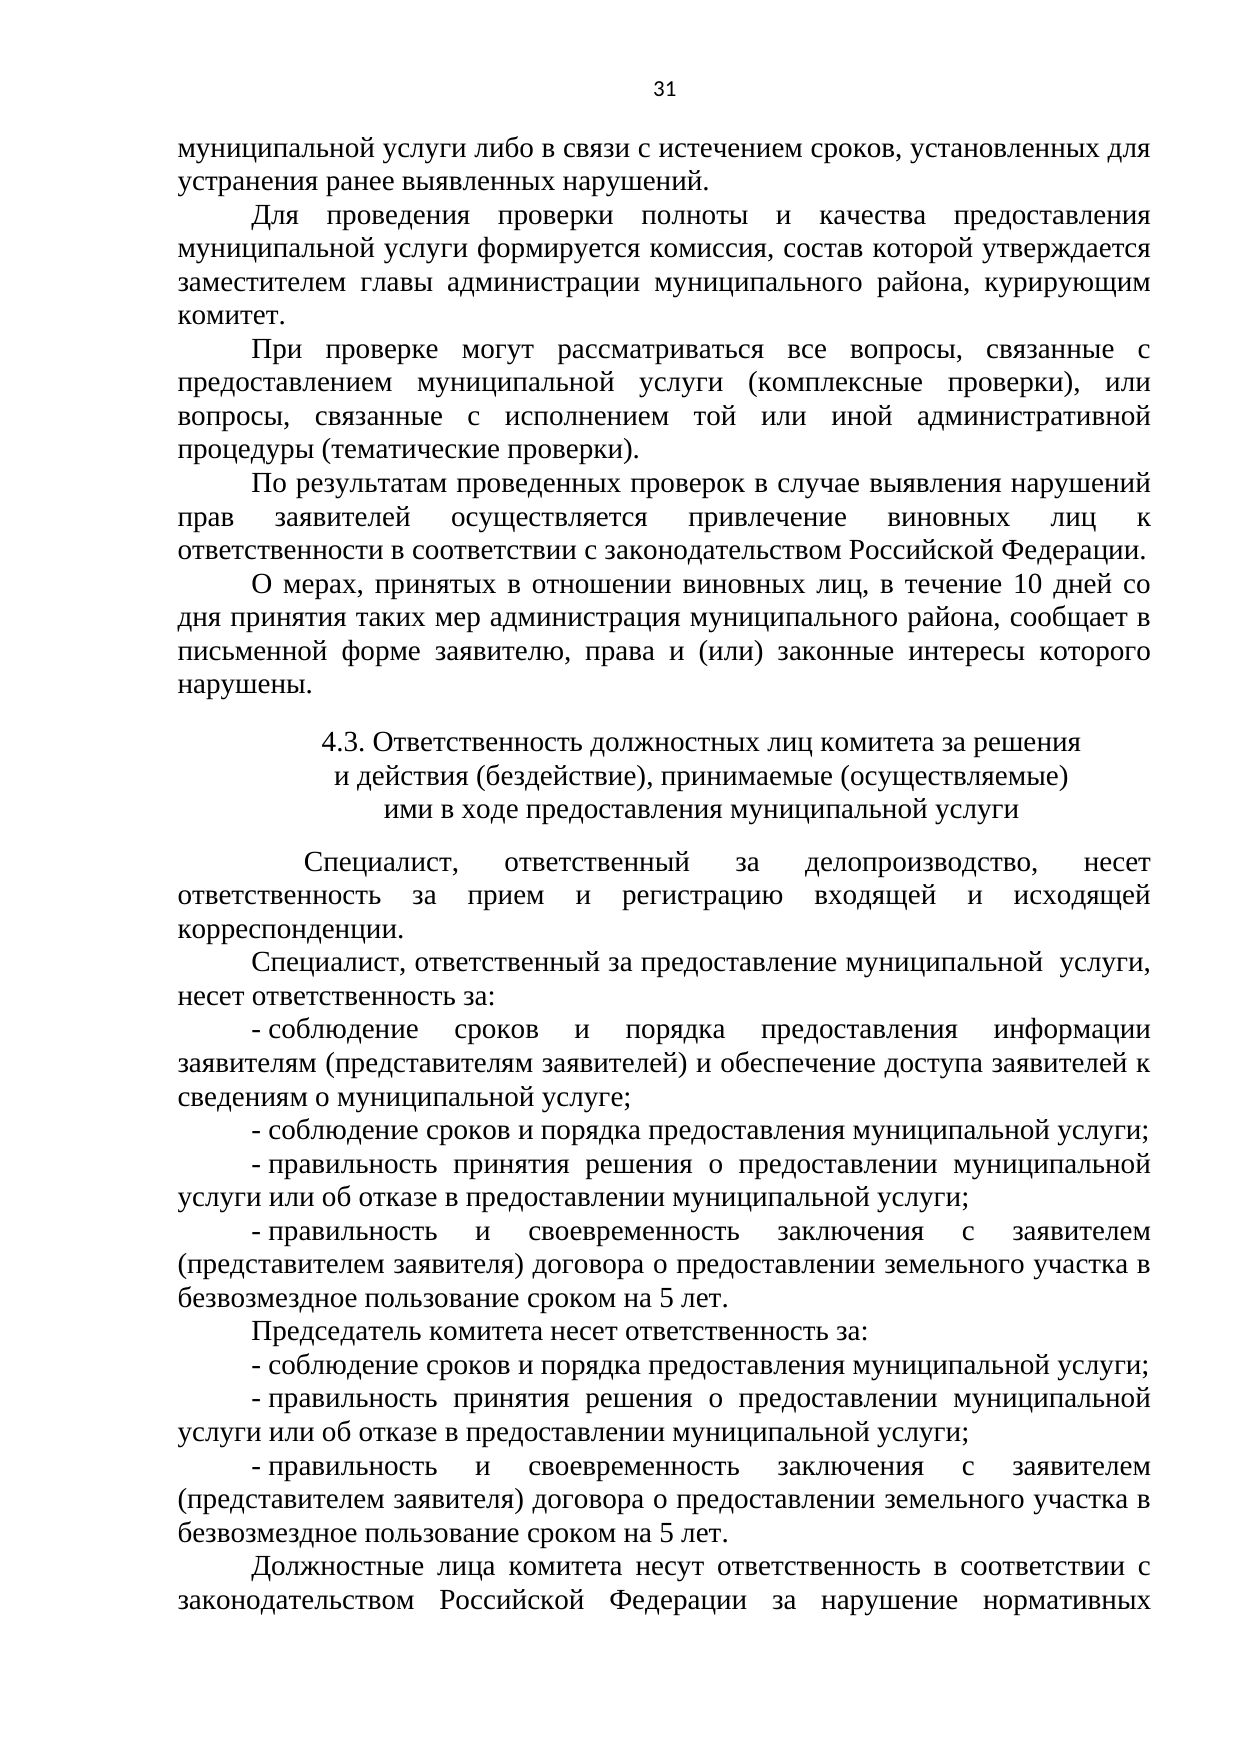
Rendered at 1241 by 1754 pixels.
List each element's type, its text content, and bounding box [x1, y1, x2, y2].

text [177, 130, 1152, 197]
text - соблюдение сроков и порядка предоставления муниципальной услуги; [177, 1347, 1152, 1381]
text 4.3. Ответственность должностных лиц комитета за решения [177, 724, 1152, 758]
text - соблюдение сроков и порядка предоставления информации заявителям (представителям заявителей) и обеспечение доступа заявителей к сведениям о муниципальной услуге; [177, 1012, 1152, 1112]
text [177, 1548, 1152, 1615]
text О мерах, принятых в отношении виновных лиц, в течение 10 дней со дня принятия таких мер администрация муниципального района, сообщает в письменной форме заявителю, права и (или) законные интересы которого нарушены. [177, 566, 1152, 700]
text - соблюдение сроков и порядка предоставления муниципальной услуги; [177, 1112, 1152, 1146]
text Председатель комитета несет ответственность за: [177, 1313, 1152, 1347]
text - правильность принятия решения о предоставлении муниципальной услуги или об отказе в предоставлении муниципальной услуги; [177, 1381, 1152, 1448]
text - правильность принятия решения о предоставлении муниципальной услуги или об отказе в предоставлении муниципальной услуги; [177, 1146, 1152, 1213]
text ими в ходе предоставления муниципальной услуги [177, 791, 1152, 825]
text - правильность и своевременность заключения с заявителем (представителем заявителя) договора о предоставлении земельного участка в безвозмездное пользование сроком на 5 лет. [177, 1448, 1152, 1548]
text и действия (бездействие), принимаемые (осуществляемые) [177, 758, 1152, 791]
text Специалист, ответственный за делопроизводство, несет ответственность за прием и регистрацию входящей и исходящей корреспонденции. [177, 844, 1152, 944]
text Специалист, ответственный за предоставление муниципальной услуги, несет ответственность за: [177, 944, 1152, 1012]
text Для проведения проверки полноты и качества предоставления муниципальной услуги формируется комиссия, состав которой утверждается заместителем главы администрации муниципального района, курирующим комитет. [177, 197, 1152, 331]
text - правильность и своевременность заключения с заявителем (представителем заявителя) договора о предоставлении земельного участка в безвозмездное пользование сроком на 5 лет. [177, 1213, 1152, 1313]
text По результатам проведенных проверок в случае выявления нарушений прав заявителей осуществляется привлечение виновных лиц к ответственности в соответствии с законодательством Российской Федерации. [177, 465, 1152, 566]
text При проверке могут рассматриваться все вопросы, связанные с предоставлением муниципальной услуги (комплексные проверки), или вопросы, связанные с исполнением той или иной административной процедуры (тематические проверки). [177, 331, 1152, 465]
